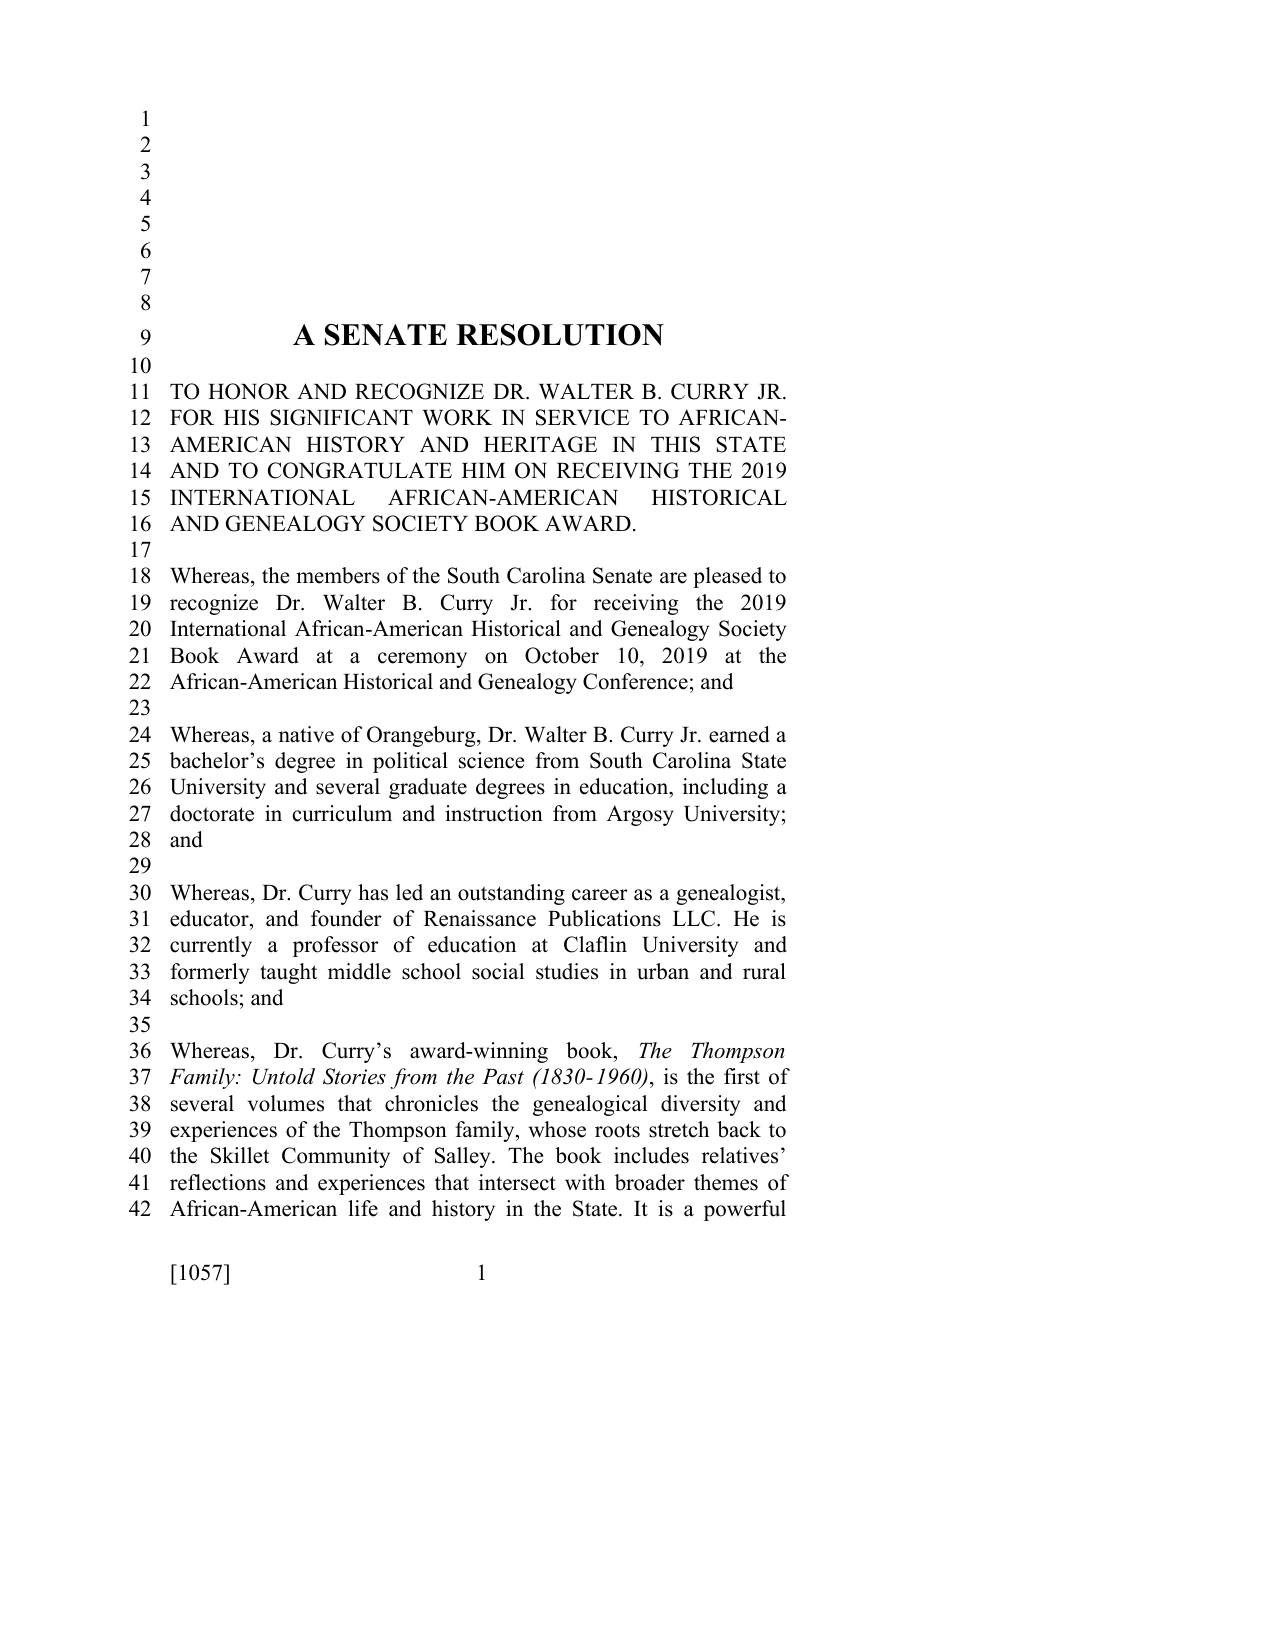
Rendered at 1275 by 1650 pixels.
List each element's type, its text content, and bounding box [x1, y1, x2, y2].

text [169, 1037, 787, 1221]
text TO HONOR AND RECOGNIZE DR. WALTER B. CURRY JR. FOR HIS SIGNIFICANT WORK IN SERVICE TO AFRICAN-AMERICAN HISTORY AND HERITAGE IN THIS STATE AND TO CONGRATULATE HIM ON RECEIVING THE 2019 INTERNATIONAL AFRICAN-AMERICAN HISTORICAL AND GENEALOGY SOCIETY BOOK AWARD. [169, 378, 787, 536]
text Whereas, a native of Orangeburg, Dr. Walter B. Curry Jr. earned a bachelor’s degree in political science from South Carolina State University and several graduate degrees in education, including a doctorate in curriculum and instruction from Argosy University; and [169, 721, 787, 852]
text Whereas, Dr. Curry has led an outstanding career as a genealogist, educator, and founder of Renaissance Publications LLC. He is currently a professor of education at Claflin University and formerly taught middle school social studies in urban and rural schools; and [169, 879, 787, 1011]
text A SENATE RESOLUTION [169, 316, 787, 352]
text Whereas, the members of the South Carolina Senate are pleased to recognize Dr. Walter B. Curry Jr. for receiving the 2019 International African-American Historical and Genealogy Society Book Award at a ceremony on October 10, 2019 at the African-American Historical and Genealogy Conference; and [169, 563, 787, 694]
